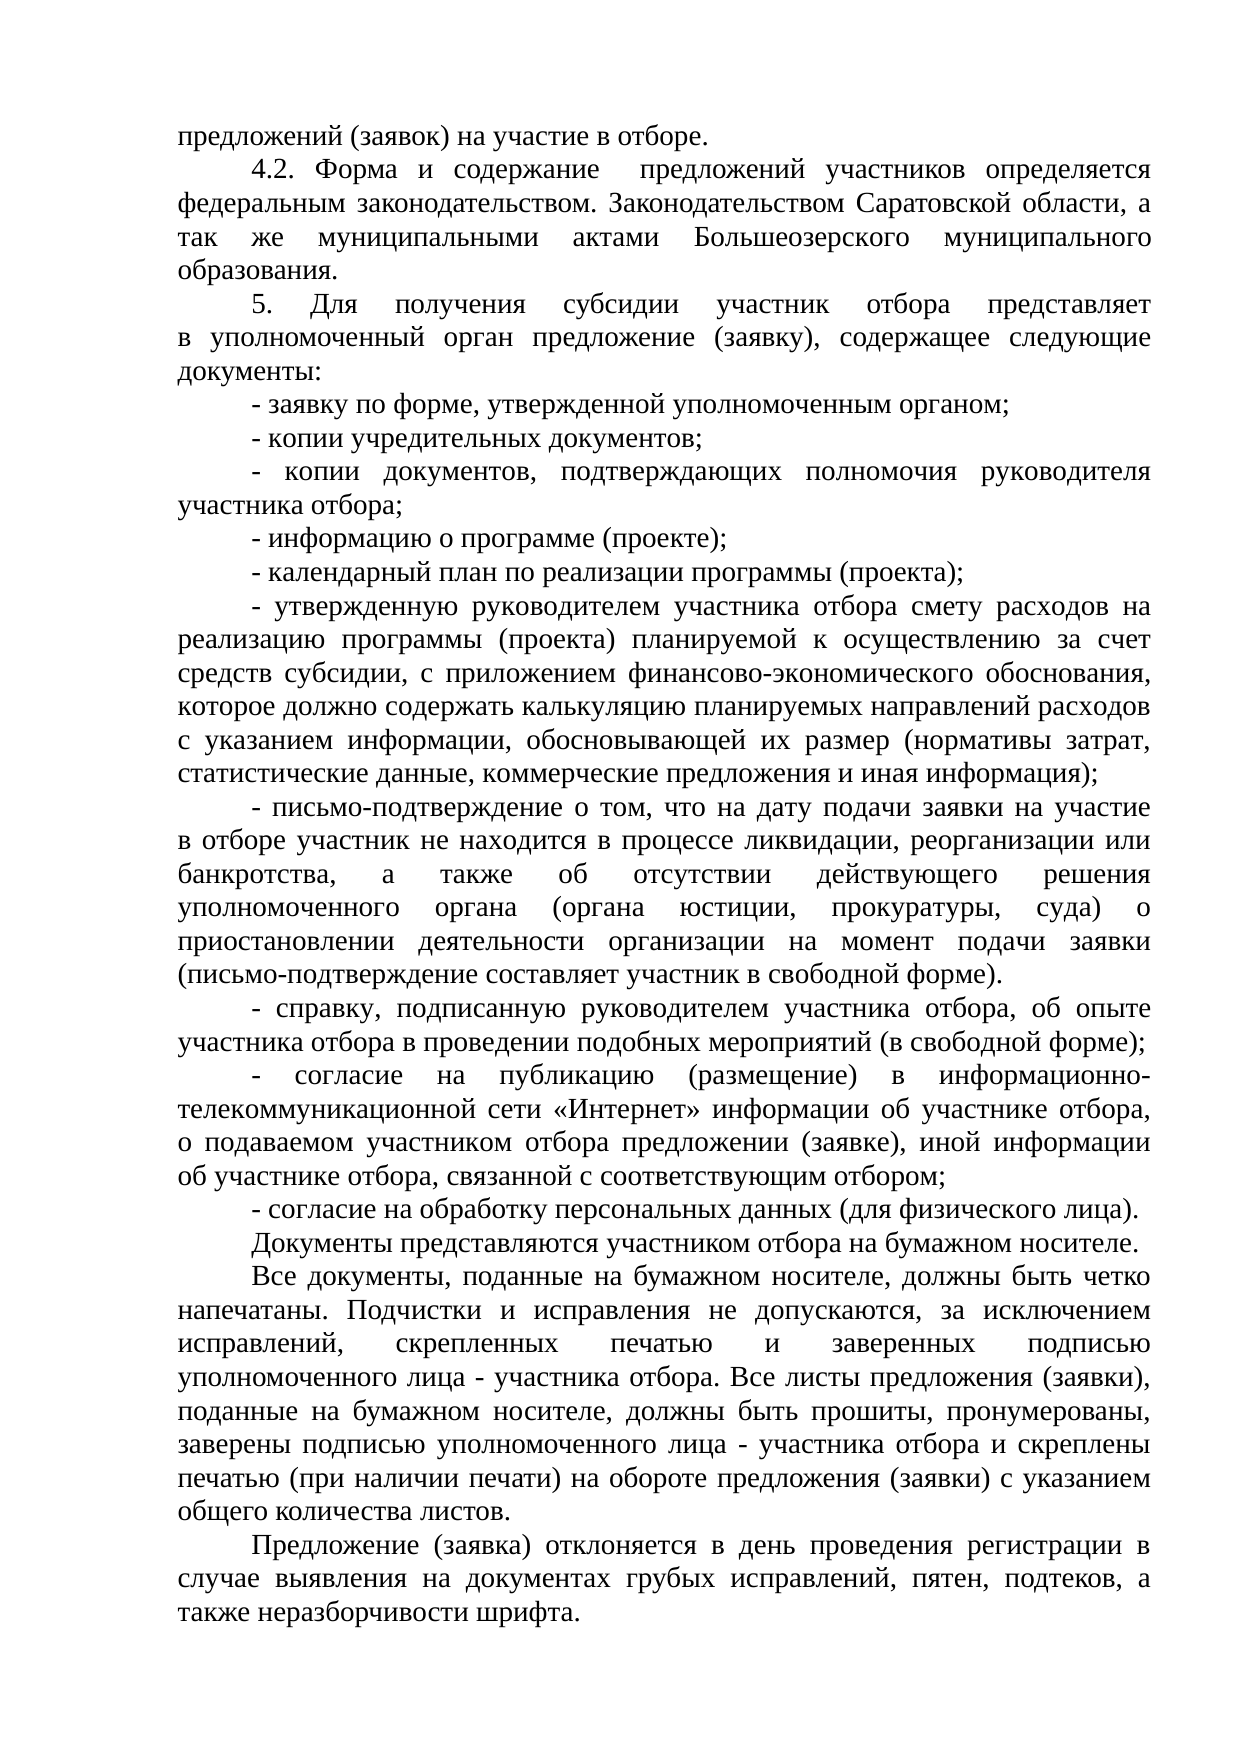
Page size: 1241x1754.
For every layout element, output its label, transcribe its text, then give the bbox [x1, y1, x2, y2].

text Предложение (заявка) отклоняется в день проведения регистрации в случае выявления на документах грубых исправлений, пятен, подтеков, а также неразборчивости шрифта. [177, 1527, 1152, 1627]
text 4.2. Форма и содержание предложений участников определяется федеральным законодательством. Законодательством Саратовской области, а так же муниципальными актами Большеозерского муниципального образования. [177, 152, 1152, 286]
text - заявку по форме, утвержденной уполномоченным органом; [177, 386, 1152, 420]
text - копии документов, подтверждающих полномочия руководителя участника отбора; [177, 453, 1152, 521]
text 5. Для получения субсидии участник отбора представляет в уполномоченный орган предложение (заявку), содержащее следующие документы: [177, 286, 1152, 386]
text - информацию о программе (проекте); [177, 521, 1152, 554]
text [177, 118, 1152, 152]
text - копии учредительных документов; [177, 420, 1152, 453]
text - согласие на обработку персональных данных (для физического лица). [177, 1191, 1152, 1225]
text - календарный план по реализации программы (проекта); [177, 554, 1152, 588]
text - справку, подписанную руководителем участника отбора, об опыте участника отбора в проведении подобных мероприятий (в свободной форме); [177, 990, 1152, 1057]
text - письмо-подтверждение о том, что на дату подачи заявки на участие в отборе участник не находится в процессе ликвидации, реорганизации или банкротства, а также об отсутствии действующего решения уполномоченного органа (органа юстиции, прокуратуры, суда) о приостановлении деятельности организации на момент подачи заявки (письмо-подтверждение составляет участник в свободной форме). [177, 789, 1152, 990]
text Все документы, поданные на бумажном носителе, должны быть четко напечатаны. Подчистки и исправления не допускаются, за исключением исправлений, скрепленных печатью и заверенных подписью уполномоченного лица - участника отбора. Все листы предложения (заявки), поданные на бумажном носителе, должны быть прошиты, пронумерованы, заверены подписью уполномоченного лица - участника отбора и скреплены печатью (при наличии печати) на обороте предложения (заявки) с указанием общего количества листов. [177, 1258, 1152, 1527]
text - утвержденную руководителем участника отбора смету расходов на реализацию программы (проекта) планируемой к осуществлению за счет средств субсидии, с приложением финансово-экономического обоснования, которое должно содержать калькуляцию планируемых направлений расходов с указанием информации, обосновывающей их размер (нормативы затрат, статистические данные, коммерческие предложения и иная информация); [177, 588, 1152, 789]
text - согласие на публикацию (размещение) в информационно-телекоммуникационной сети «Интернет» информации об участнике отбора, о подаваемом участником отбора предложении (заявке), иной информации об участнике отбора, связанной с соответствующим отбором; [177, 1057, 1152, 1191]
text Документы представляются участником отбора на бумажном носителе. [177, 1225, 1152, 1258]
